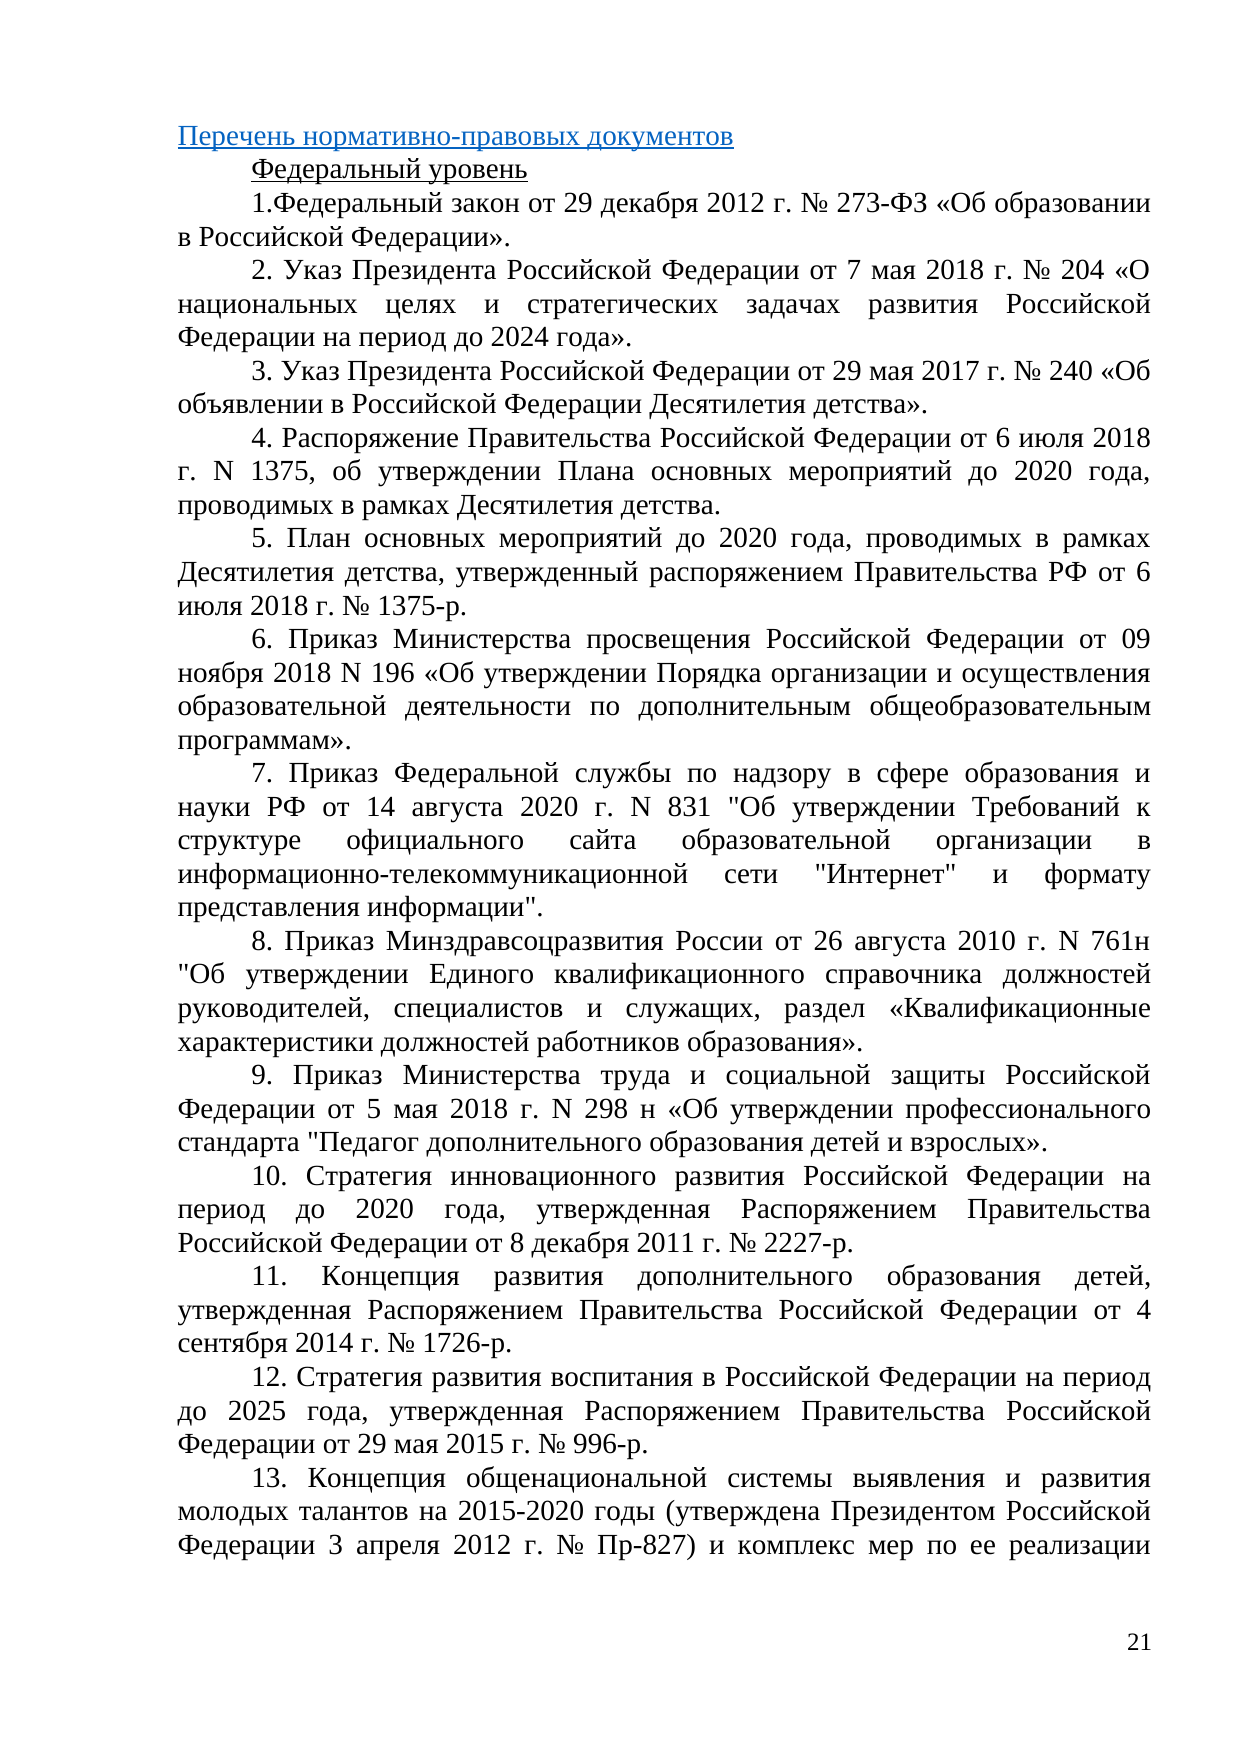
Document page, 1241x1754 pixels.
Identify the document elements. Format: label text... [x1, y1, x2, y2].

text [177, 1460, 1152, 1560]
text 5. План основных мероприятий до 2020 года, проводимых в рамках Десятилетия детства, утвержденный распоряжением Правительства РФ от 6 июля 2018 г. № 1375-р. [177, 521, 1152, 621]
text 6. Приказ Министерства просвещения Российской Федерации от 09 ноября 2018 N 196 «Об утверждении Порядка организации и осуществления образовательной деятельности по дополнительным общеобразовательным программам». [177, 621, 1152, 755]
text 7. Приказ Федеральной службы по надзору в сфере образования и науки РФ от 14 августа 2020 г. N 831 "Об утверждении Требований к структуре официального сайта образовательной организации в информационно-телекоммуникационной сети "Интернет" и формату представления информации". [177, 755, 1152, 923]
text 8. Приказ Mинздравсоцразвития России от 26 августа 2010 г. N 761н "Об утверждении Единого квалификационного справочника должностей руководителей, специалистов и служащих, раздел «Квалификационные характеристики должностей работников образования». [177, 923, 1152, 1057]
text Федеральный уровень [177, 152, 1152, 185]
text 3. Указ Президента Российской Федерации от 29 мая 2017 г. № 240 «Об объявлении в Российской Федерации Десятилетия детства». [177, 353, 1152, 420]
text 12. Стратегия развития воспитания в Российской Федерации на период до 2025 года, утвержденная Распоряжением Правительства Российской Федерации от 29 мая 2015 г. № 996-р. [177, 1359, 1152, 1460]
text 11. Концепция развития дополнительного образования детей, утвержденная Распоряжением Правительства Российской Федерации от 4 сентября 2014 г. № 1726-р. [177, 1258, 1152, 1359]
text 10. Стратегия инновационного развития Российской Федерации на период до 2020 года, утвержденная Распоряжением Правительства Российской Федерации от 8 декабря 2011 г. № 2227-р. [177, 1158, 1152, 1258]
text 1.Федеральный закон от 29 декабря 2012 г. № 273-ФЗ «Об образовании в Российской Федерации». [177, 185, 1152, 252]
text 4. Распоряжение Правительства Российской Федерации от 6 июля 2018 г. N 1375, об утверждении Плана основных мероприятий до 2020 года, проводимых в рамках Десятилетия детства. [177, 420, 1152, 521]
list Перечень нормативно-правовых документов [177, 118, 1152, 152]
text 9. Приказ Министерства труда и социальной защиты Российской Федерации от 5 мая 2018 г. N 298 н «Об утверждении профессионального стандарта "Педагог дополнительного образования детей и взрослых». [177, 1057, 1152, 1158]
text 2. Указ Президента Российской Федерации от 7 мая 2018 г. № 204 «О национальных целях и стратегических задачах развития Российской Федерации на период до 2024 года». [177, 252, 1152, 353]
